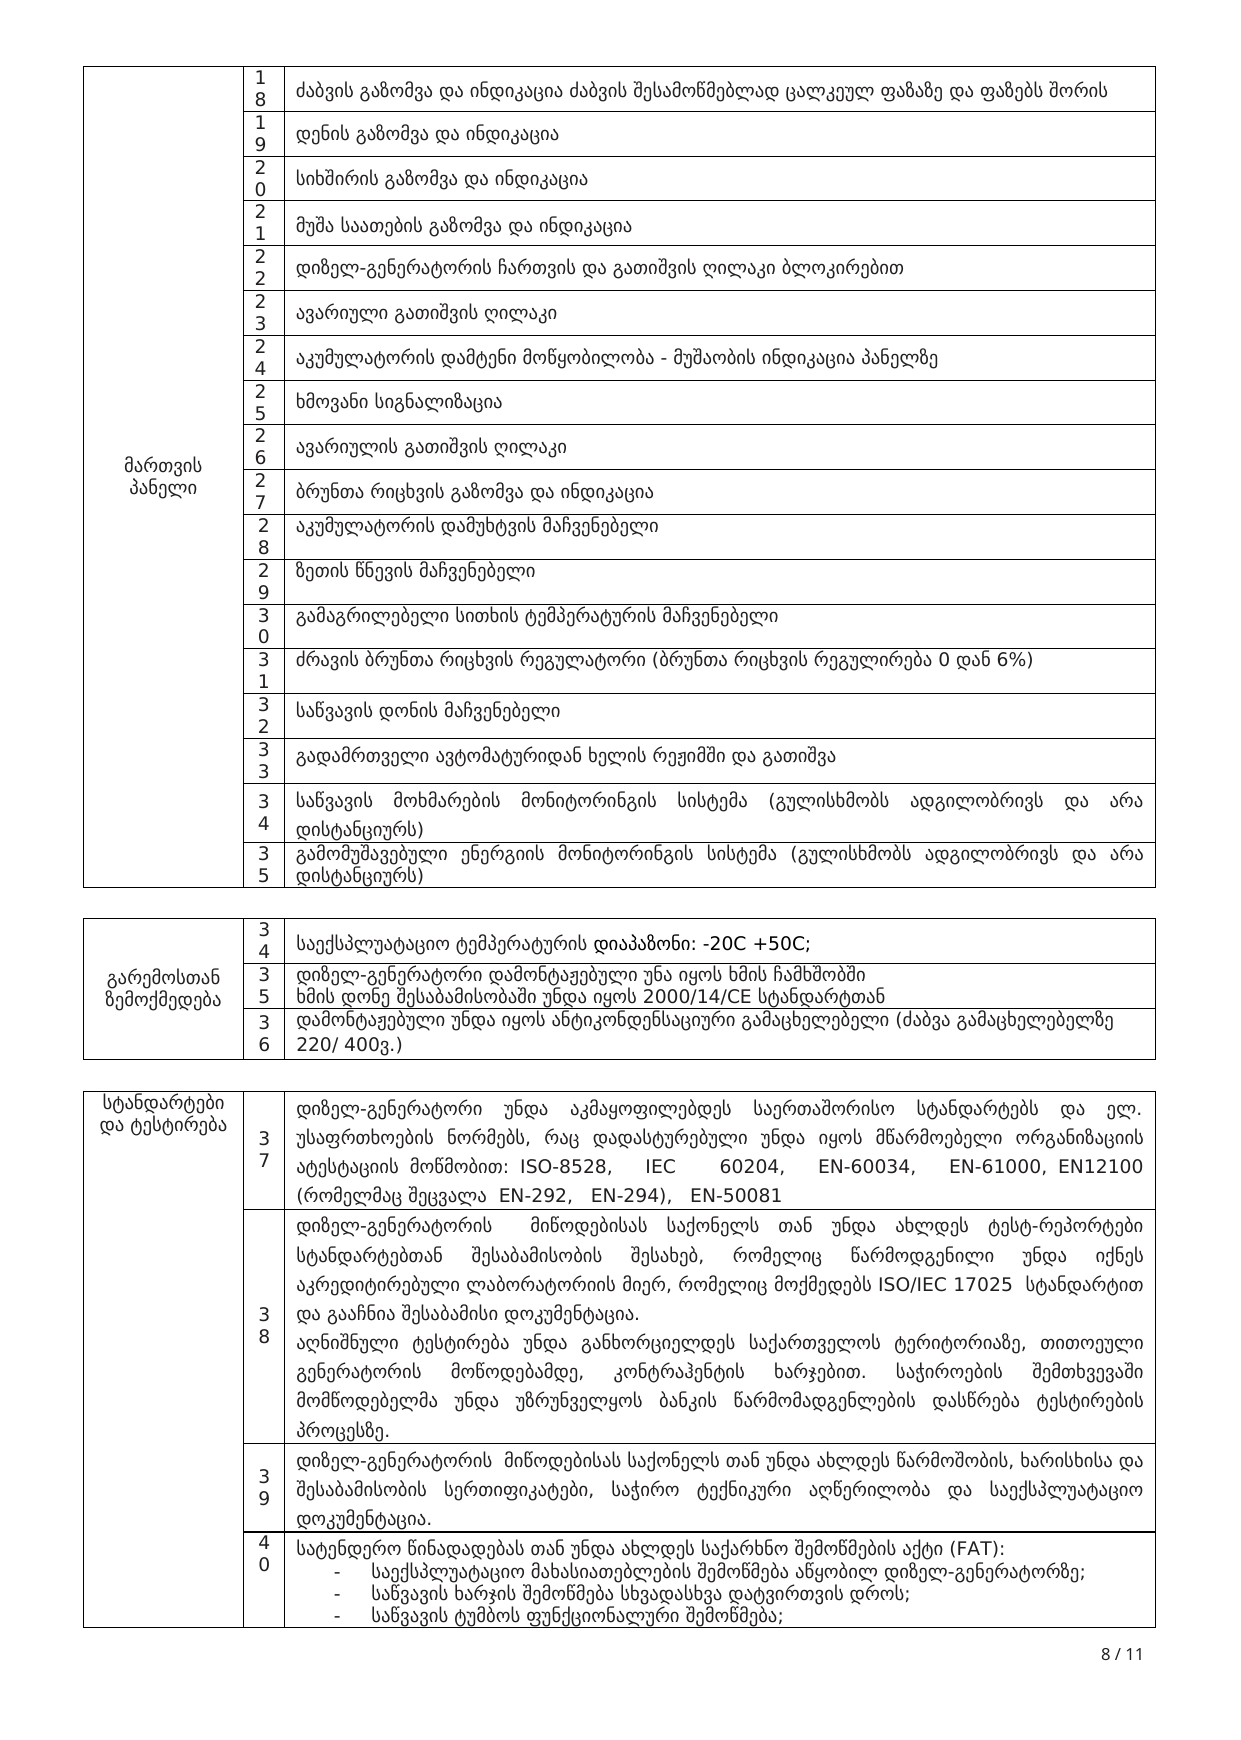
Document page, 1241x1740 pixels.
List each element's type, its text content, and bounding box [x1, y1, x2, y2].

table_cell 26 [244, 425, 284, 469]
table_cell საწვავის დონის მაჩვენებელი [285, 694, 1155, 738]
table_cell 21 [244, 201, 284, 245]
table_cell დიზელ-გენერატორის მიწოდებისას საქონელს თან უნდა ახლდეს ტესტ-რეპორტები სტანდარტებთან შესაბამისობის შესახებ, რომელიც წარმოდგენილი უნდა იქნეს აკრედიტირებული ლაბორატორიის მიერ, რომელიც მოქმედებს ISO/IEC 17025 სტანდარტით და გააჩნია შესაბამისი დოკუმენტაცია. აღნიშნული ტესტირება უნდა განხორციელდეს საქართველოს ტერიტორიაზე, თითოეული გენერატორის მოწოდებამდე, კონტრაჰენტის ხარჯებით. საჭიროების შემთხვევაში მომწოდებელმა უნდა უზრუნველყოს ბანკის წარმომადგენლების დასწრება ტესტირების პროცესზე. [285, 1210, 1155, 1443]
table_cell გამაგრილებელი სითხის ტემპერატურის მაჩვენებელი [285, 605, 1155, 648]
table_cell გადამრთველი ავტომატურიდან ხელის რეჟიმში და გათიშვა [285, 739, 1155, 783]
table_cell ძრავის ბრუნთა რიცხვის რეგულატორი (ბრუნთა რიცხვის რეგულირება 0 დან 6%) [285, 649, 1155, 693]
table_cell 28 [244, 515, 284, 559]
table_cell 34 [244, 784, 284, 842]
table_cell ხმოვანი სიგნალიზაცია [285, 381, 1155, 424]
table_cell აკუმულატორის დამუხტვის მაჩვენებელი [285, 515, 1155, 559]
table_cell 38 [244, 1210, 284, 1443]
table_cell 20 [244, 157, 284, 200]
table_cell 31 [244, 649, 284, 693]
table_cell დენის გაზომვა და ინდიკაცია [285, 112, 1155, 156]
table_cell 23 [244, 291, 284, 335]
table_cell 39 [244, 1444, 284, 1531]
table_cell ძაბვის გაზომვა და ინდიკაცია ძაბვის შესამოწმებლად ცალკეულ ფაზაზე და ფაზებს შორის [285, 67, 1155, 111]
table_cell დიზელ-გენერატორი დამონტაჟებული უნა იყოს ხმის ჩამხშობში ხმის დონე შესაბამისობაში უნდა იყოს 2000/14/CE სტანდარტთან [285, 964, 1155, 1008]
table_cell დიზელ-გენერატორის მიწოდებისას საქონელს თან უნდა ახლდეს წარმოშობის, ხარისხისა და შესაბამისობის სერთიფიკატები, საჭირო ტექნიკური აღწერილობა და საექსპლუატაციო დოკუმენტაცია. [285, 1444, 1155, 1531]
table_cell სიხშირის გაზომვა და ინდიკაცია [285, 157, 1155, 200]
table_cell აკუმულატორის დამტენი მოწყობილობა - მუშაობის ინდიკაცია პანელზე [285, 336, 1155, 379]
table_cell 36 [244, 1009, 284, 1059]
table_cell 19 [244, 112, 284, 156]
table_cell ბრუნთა რიცხვის გაზომვა და ინდიკაცია [285, 470, 1155, 514]
table_header მართვის პანელი [84, 67, 243, 887]
table_cell ავარიული გათიშვის ღილაკი [285, 291, 1155, 335]
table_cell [285, 1533, 1155, 1627]
table_cell 27 [244, 470, 284, 514]
table_cell საწვავის მოხმარების მონიტორინგის სისტემა (გულისხმობს ადგილობრივს და არა დისტანციურს) [285, 784, 1155, 842]
table_cell 33 [244, 739, 284, 783]
table_cell 30 [244, 605, 284, 648]
table_header გარემოსთან ზემოქმედება [84, 919, 243, 1059]
table_cell 40 [244, 1533, 284, 1627]
table_cell 29 [244, 560, 284, 603]
table_cell 25 [244, 381, 284, 424]
table_header 34 [244, 919, 284, 963]
table_cell 32 [244, 694, 284, 738]
table_cell 35 [244, 843, 284, 887]
table_cell 22 [244, 246, 284, 290]
table_cell მუშა საათების გაზომვა და ინდიკაცია [285, 201, 1155, 245]
table_cell გამომუშავებული ენერგიის მონიტორინგის სისტემა (გულისხმობს ადგილობრივს და არა დისტანციურს) [285, 843, 1155, 887]
table_header საექსპლუატაციო ტემპერატურის დიაპაზონი: -20C +50C; [285, 919, 1155, 963]
table_header დიზელ-გენერატორი უნდა აკმაყოფილებდეს საერთაშორისო სტანდარტებს და ელ. უსაფრთხოების ნორმებს, რაც დადასტურებული უნდა იყოს მწარმოებელი ორგანიზაციის ატესტაციის მოწმობით: ISO-8528, IEC 60204, EN-60034, EN-61000, EN12100 (რომელმაც შეცვალა EN-292, EN-294), EN-50081 [285, 1092, 1155, 1208]
table_cell ავარიულის გათიშვის ღილაკი [285, 425, 1155, 469]
table_cell ზეთის წნევის მაჩვენებელი [285, 560, 1155, 603]
table_cell 35 [244, 964, 284, 1008]
table_header 37 [244, 1092, 284, 1208]
table_header სტანდარტები და ტესტირება [84, 1092, 243, 1627]
table_cell 18 [244, 67, 284, 111]
table_cell დამონტაჟებული უნდა იყოს ანტიკონდენსაციური გამაცხელებელი (ძაბვა გამაცხელებელზე 220/ 400ვ.) [285, 1009, 1155, 1059]
table_cell 24 [244, 336, 284, 379]
table_cell დიზელ-გენერატორის ჩართვის და გათიშვის ღილაკი ბლოკირებით [285, 246, 1155, 290]
